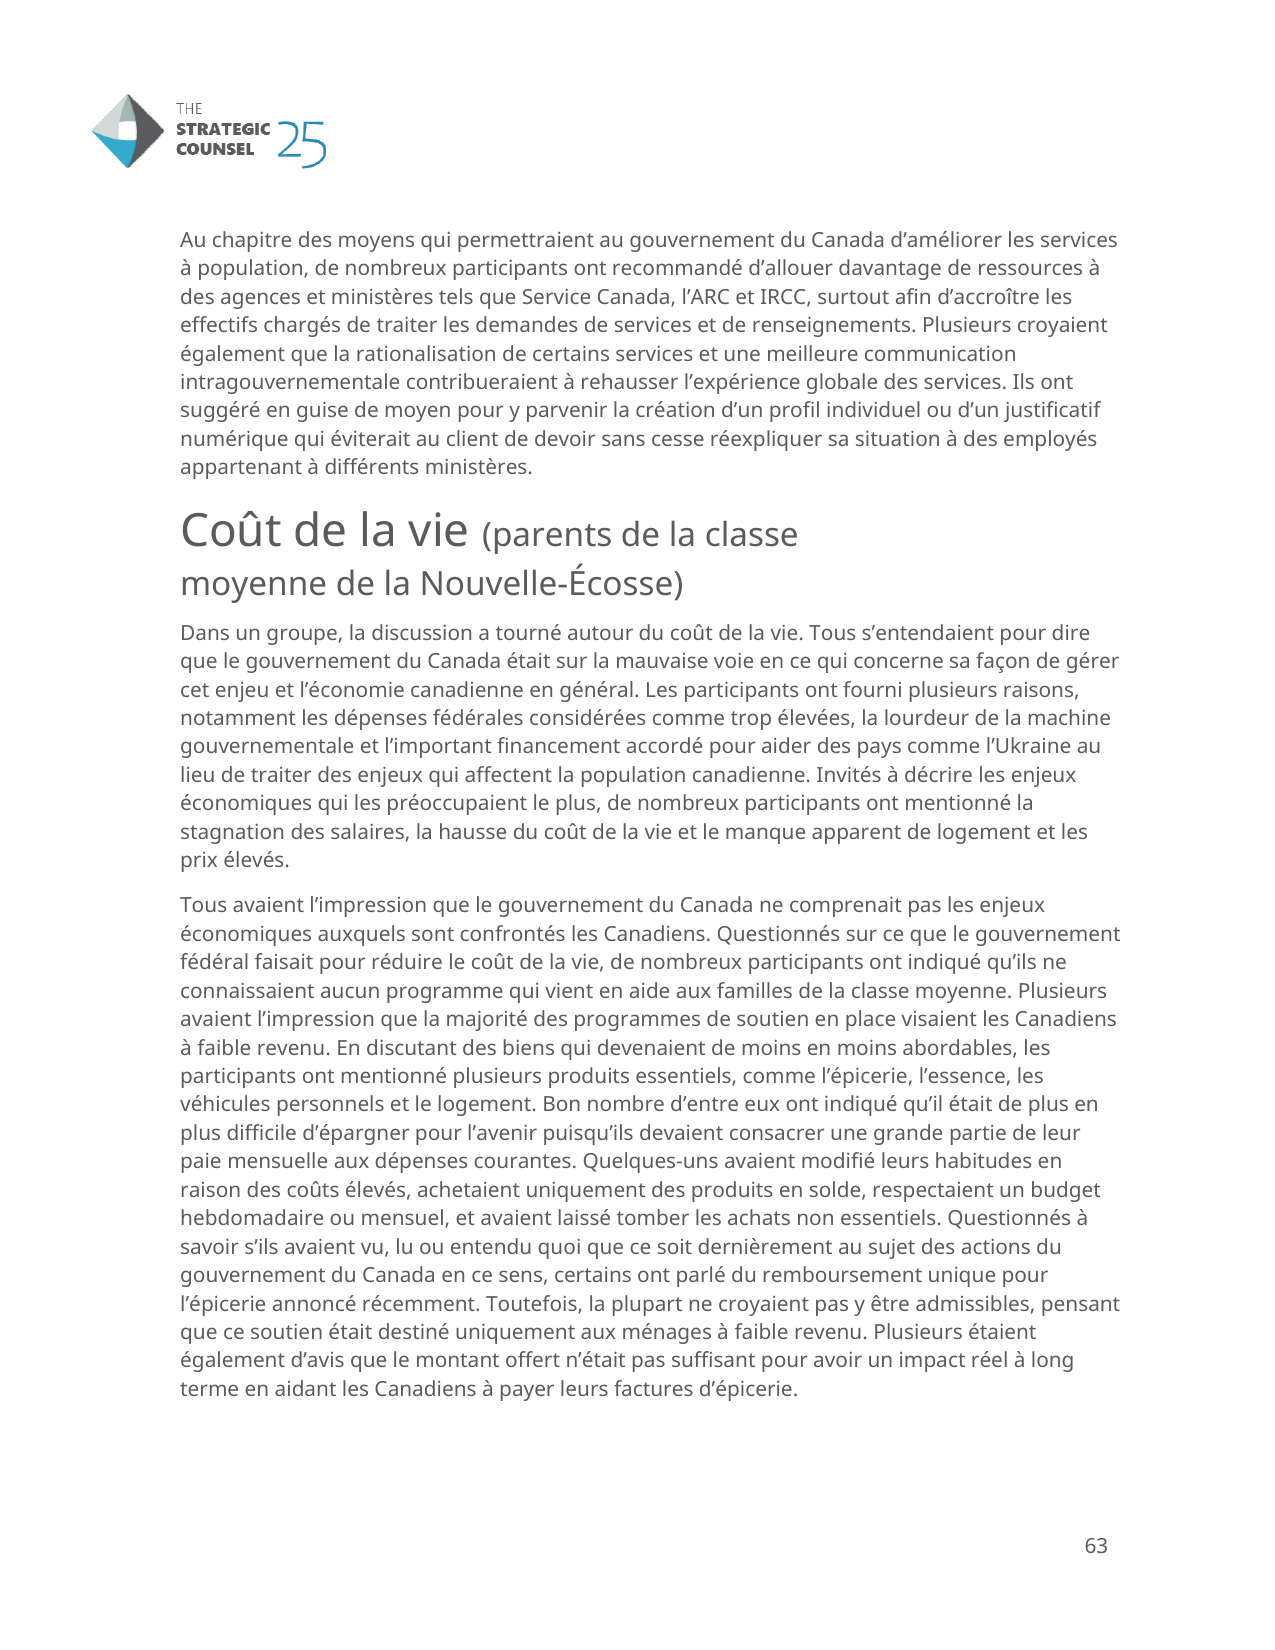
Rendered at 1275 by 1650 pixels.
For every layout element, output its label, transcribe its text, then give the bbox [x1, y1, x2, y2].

picture [91, 72, 445, 215]
subtitle Coût de la vie (parents de la classe moyenne de la Nouvelle-Écosse) [180, 498, 930, 605]
text Tous avaient l’impression que le gouvernement du Canada ne comprenait pas les enjeux économiques auxquels sont confrontés les Canadiens. Questionnés sur ce que le gouvernement fédéral faisait pour réduire le coût de la vie, de nombreux participants ont indiqué qu’ils ne connaissaient aucun programme qui vient en aide aux familles de la classe moyenne. Plusieurs avaient l’impression que la majorité des programmes de soutien en place visaient les Canadiens à faible revenu. En discutant des biens qui devenaient de moins en moins abordables, les participants ont mentionné plusieurs produits essentiels, comme l’épicerie, l’essence, les véhicules personnels et le logement. Bon nombre d’entre eux ont indiqué qu’il était de plus en plus difficile d’épargner pour l’avenir puisqu’ils devaient consacrer une grande partie de leur paie mensuelle aux dépenses courantes. Quelques-uns avaient modifié leurs habitudes en raison des coûts élevés, achetaient uniquement des produits en solde, respectaient un budget hebdomadaire ou mensuel, et avaient laissé tomber les achats non essentiels. Questionnés à savoir s’ils avaient vu, lu ou entendu quoi que ce soit dernièrement au sujet des actions du gouvernement du Canada en ce sens, certains ont parlé du remboursement unique pour l’épicerie annoncé récemment. Toutefois, la plupart ne croyaient pas y être admissibles, pensant que ce soutien était destiné uniquement aux ménages à faible revenu. Plusieurs étaient également d’avis que le montant offert n’était pas suffisant pour avoir un impact réel à long terme en aidant les Canadiens à payer leurs factures d’épicerie. [180, 891, 1125, 1402]
text Dans un groupe, la discussion a tourné autour du coût de la vie. Tous s’entendaient pour dire que le gouvernement du Canada était sur la mauvaise voie en ce qui concerne sa façon de gérer cet enjeu et l’économie canadienne en général. Les participants ont fourni plusieurs raisons, notamment les dépenses fédérales considérées comme trop élevées, la lourdeur de la machine gouvernementale et l’important financement accordé pour aider des pays comme l’Ukraine au lieu de traiter des enjeux qui affectent la population canadienne. Invités à décrire les enjeux économiques qui les préoccupaient le plus, de nombreux participants ont mentionné la stagnation des salaires, la hausse du coût de la vie et le manque apparent de logement et les prix élevés. [180, 618, 1125, 874]
